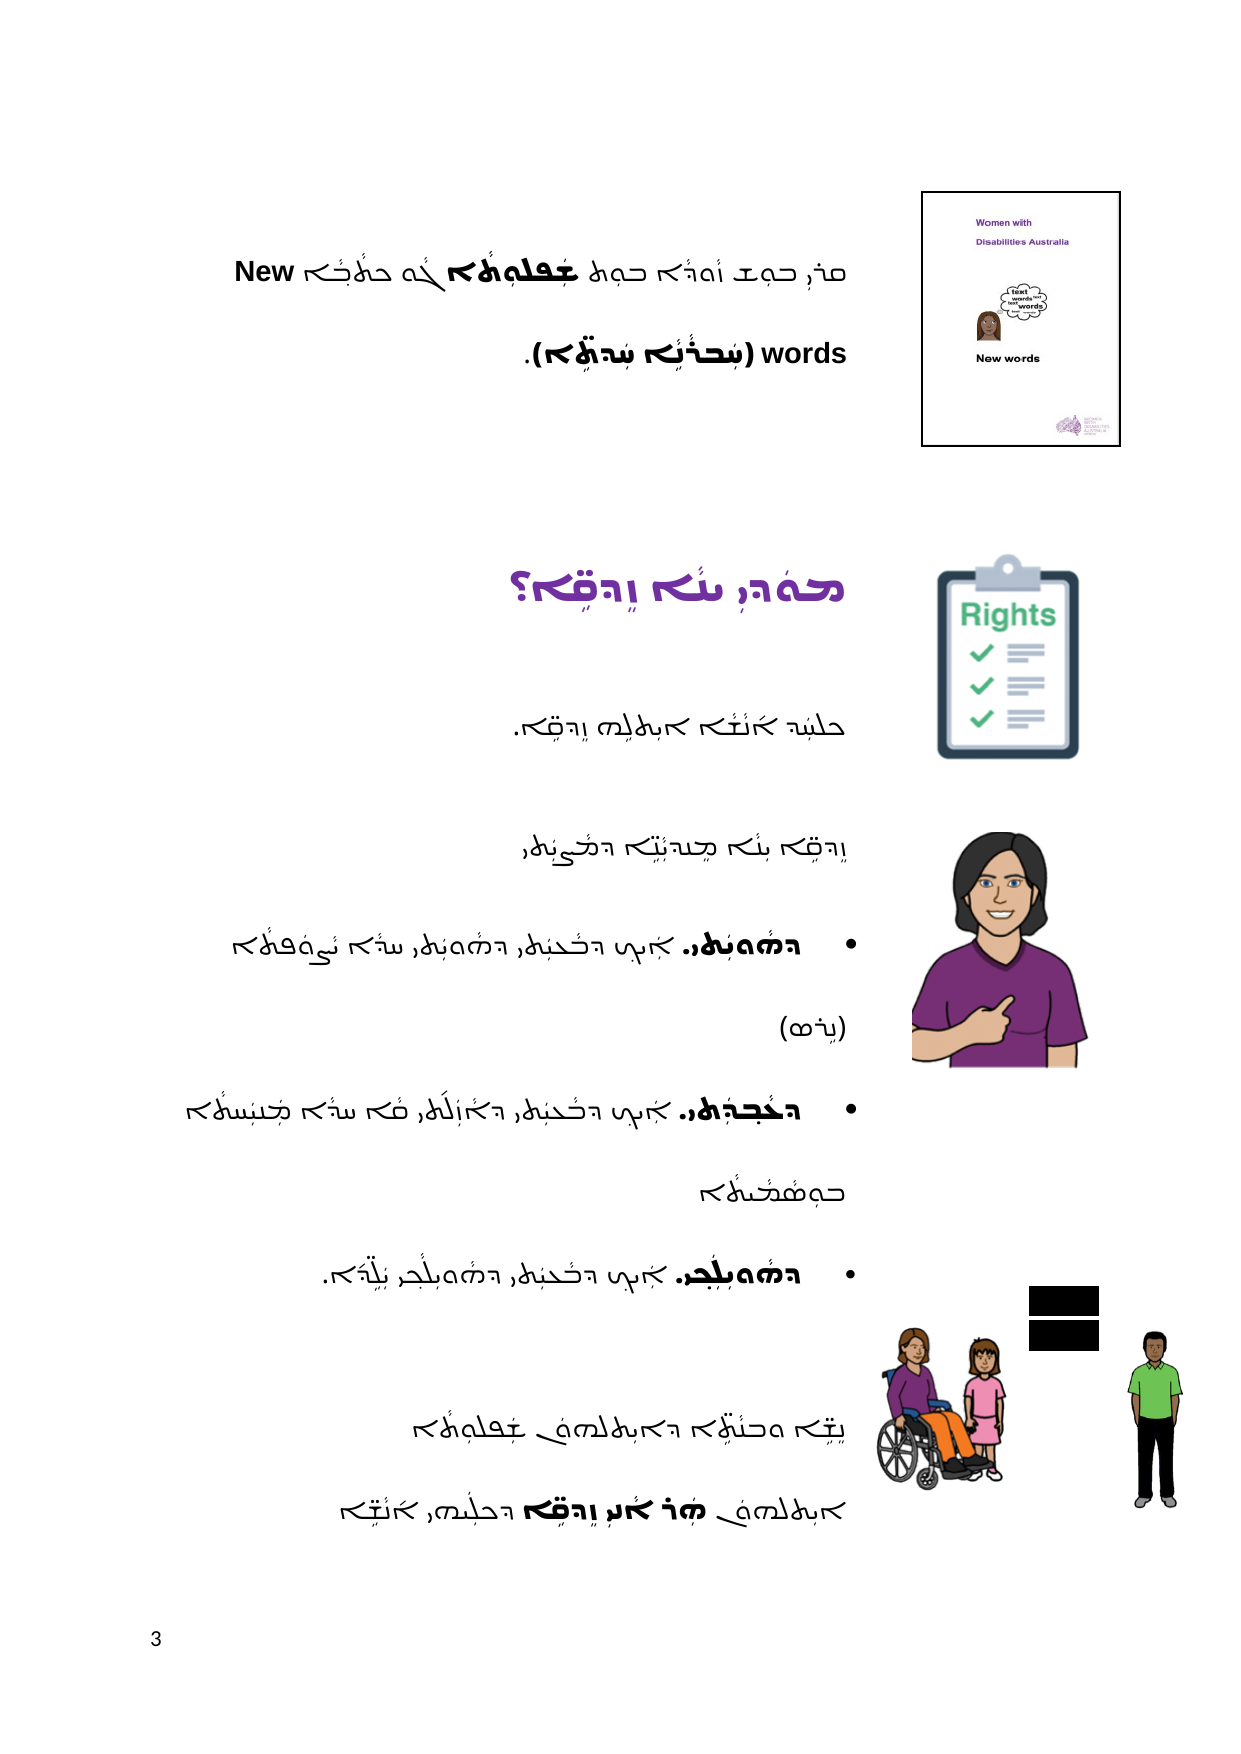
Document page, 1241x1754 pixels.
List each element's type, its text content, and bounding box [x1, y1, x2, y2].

picture [931, 540, 1111, 776]
table_cell ܡܘܿܕܝܼ ܝܢܵܐ ܙܸܕܩܹ̈ܐ؟ ܟܠܚܲܕ ܐ݇ܢܵܫܵܐ ܐܝܼܬܠܹܗ ܙܸܕܩܹ̈ܐ. [150, 500, 859, 829]
picture [923, 193, 1119, 445]
table_cell ܙܸܕܩܹ̈ܐ ܝܼܢܵܐ ܡܸܢܕܝܼܵܢܹ̈ܐ ܕܡܵܨܝܲܬܝ ܕܗܵܘܝܲܬܝ. ܐܲܝܟ݂ ܕܒܵܥܝܲܬܝ ܕܗܵܘܝܲܬܝ ܚܕܵܐ ܝܵܨܘܿܦܬܵܐ (ܢܹܪܣ) ܕܥܵܒ݂ܕܲܬܝ. ܐܲܝܟ݂ ܕܒܵܥܝܲܬܝ ܕܐܵܙܲܠ݇ܬܝ ܩܵܐ ܚܕܵܐ ܡܲܢܝܲܚܬܵܐ ܒܘܼܣܵܡܵܝܬܵܐ ܕܗܵܘܝܼܠܲܟ݂ܝ. ܐܲܝܟ݂ ܕܒܵܥܝܲܬܝ ܕܗܵܘܝܼܠܵܟ݂ܝ ܝܲܠܹ̈ܕ݇ܐ. [150, 829, 859, 1327]
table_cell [150, 1327, 859, 1534]
table_cell [859, 1327, 1183, 1534]
table_cell [859, 829, 1183, 1327]
table_cell [859, 500, 1183, 829]
picture [912, 832, 1098, 1084]
picture [1118, 1326, 1192, 1512]
table_cell ܩܪܝܼ ܒܘܼܫ ܙܵܘܕܵܐ ܒܘܼܬ ܫܲܦܠܘܼܬܵܐ ܓܵܘ ܟܬܵܒ݂ܵܐ New words (ܚܲܒܪܵܢܹܵܐ ܚܲܕܬܹ̈ܐ). [150, 150, 859, 499]
picture [872, 1326, 1007, 1491]
table_cell [859, 150, 1183, 499]
